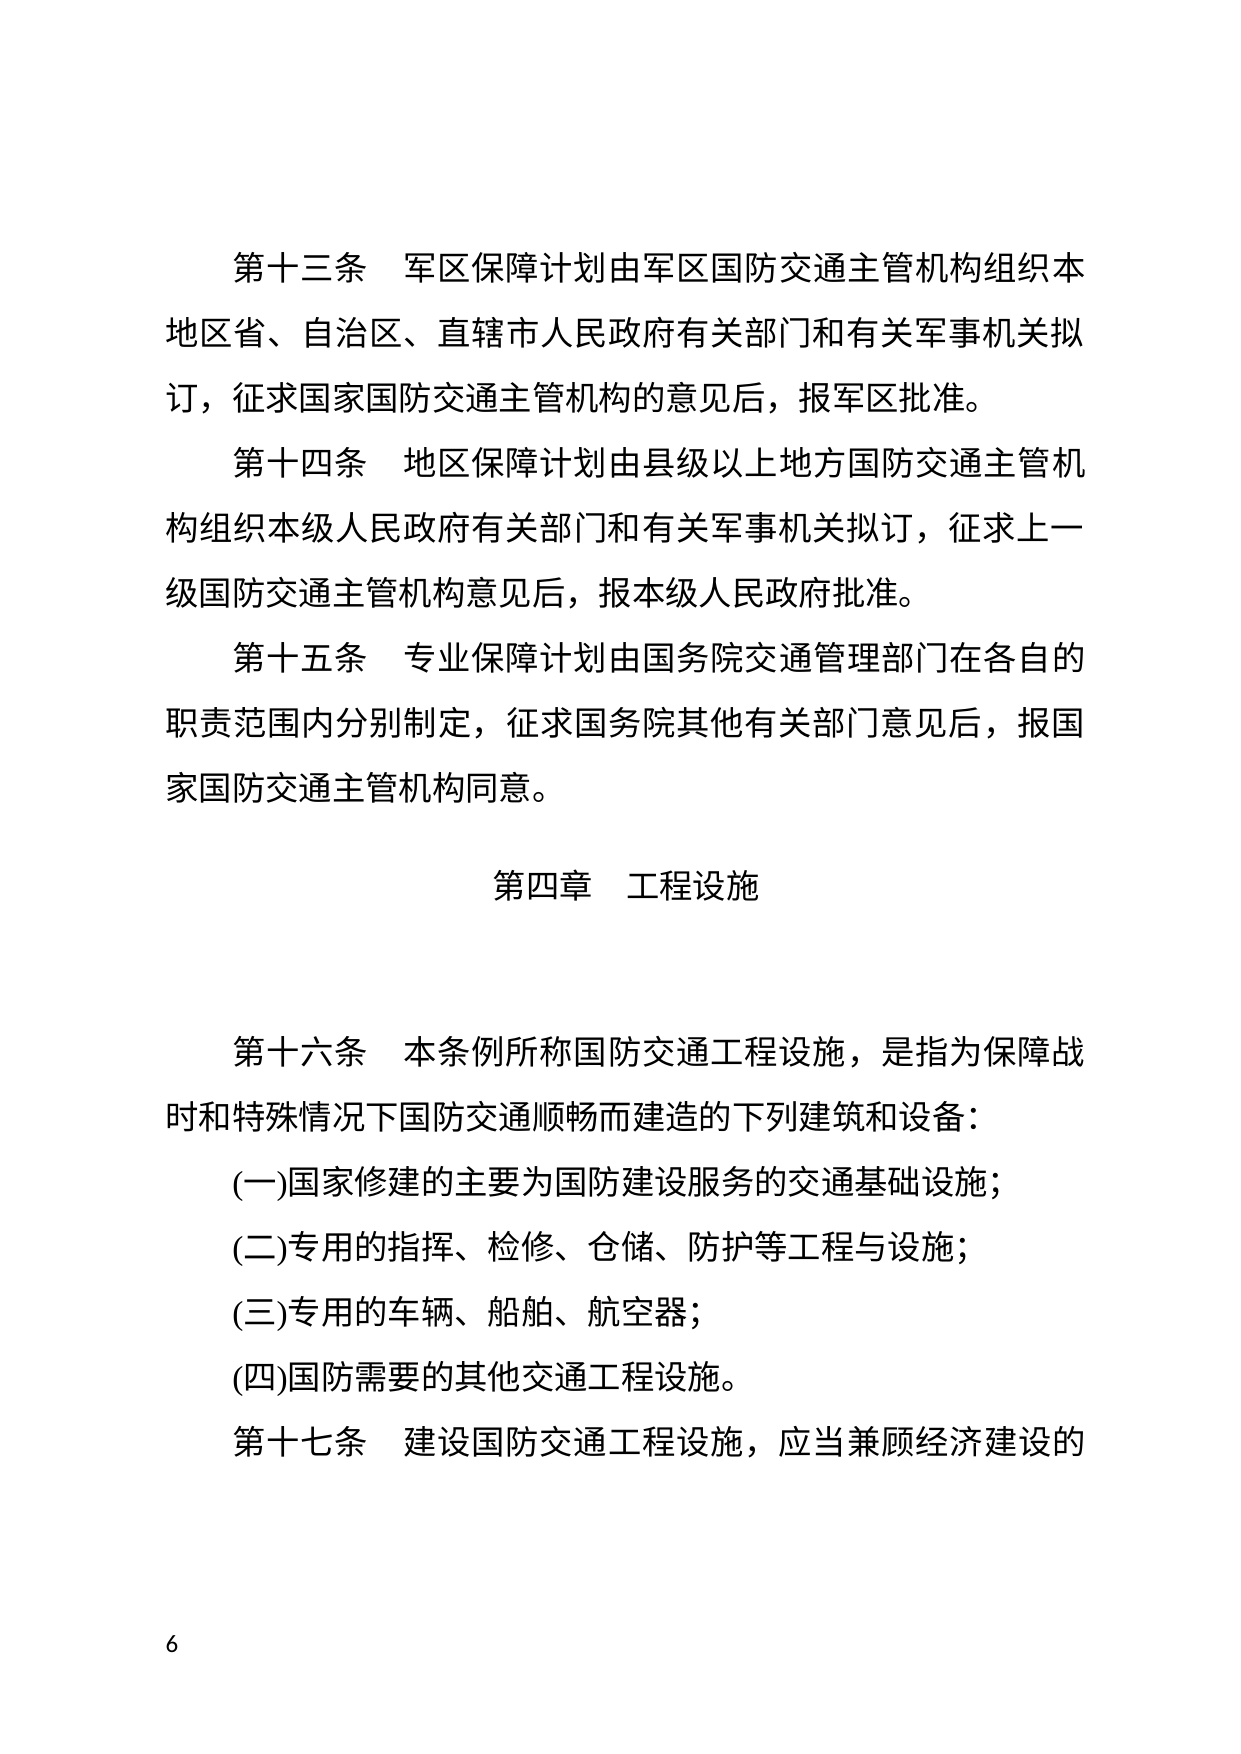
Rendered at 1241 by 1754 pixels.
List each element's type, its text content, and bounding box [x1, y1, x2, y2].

text 第十三条 军区保障计划由军区国防交通主管机构组织本地区省、自治区、直辖市人民政府有关部门和有关军事机关拟订，征求国家国防交通主管机构的意见后，报军区批准。 [165, 233, 1087, 428]
text (四)国防需要的其他交通工程设施。 [165, 1342, 1087, 1407]
text (二)专用的指挥、检修、仓储、防护等工程与设施； [165, 1212, 1087, 1277]
text 第十四条 地区保障计划由县级以上地方国防交通主管机构组织本级人民政府有关部门和有关军事机关拟订，征求上一级国防交通主管机构意见后，报本级人民政府批准。 [165, 428, 1087, 623]
text 第十六条 本条例所称国防交通工程设施，是指为保障战时和特殊情况下国防交通顺畅而建造的下列建筑和设备： [165, 1017, 1087, 1147]
subtitle 第四章 工程设施 [165, 851, 1087, 916]
text 第十五条 专业保障计划由国务院交通管理部门在各自的职责范围内分别制定，征求国务院其他有关部门意见后，报国家国防交通主管机构同意。 [165, 623, 1087, 818]
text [165, 1407, 1087, 1472]
text (三)专用的车辆、船舶、航空器； [165, 1277, 1087, 1342]
text (一)国家修建的主要为国防建设服务的交通基础设施； [165, 1147, 1087, 1212]
